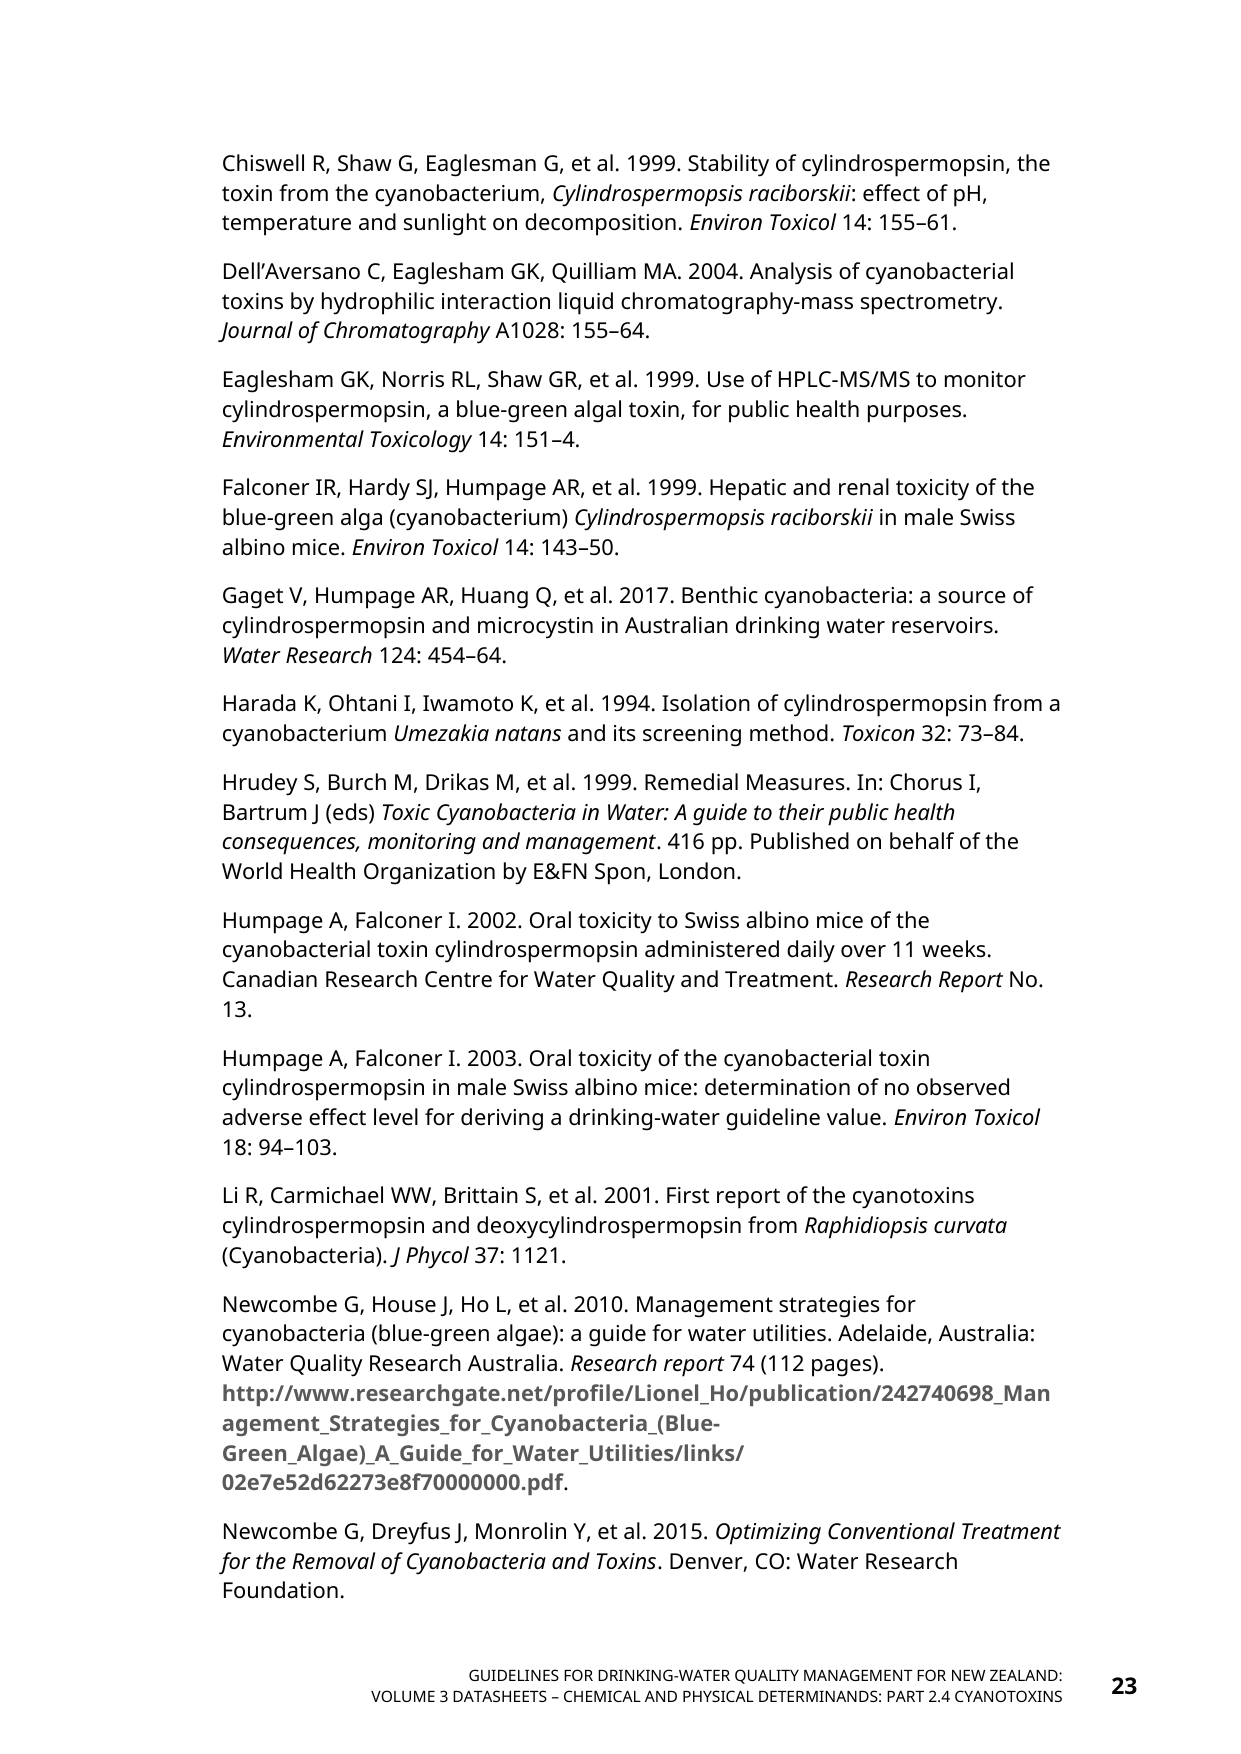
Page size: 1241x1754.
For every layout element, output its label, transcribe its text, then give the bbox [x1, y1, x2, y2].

text Eaglesham GK, Norris RL, Shaw GR, et al. 1999. Use of HPLC-MS/MS to monitor cylindrospermopsin, a blue-green algal toxin, for public health purposes. Environmental Toxicology 14: 151–4. [222, 364, 1063, 453]
text Newcombe G, House J, Ho L, et al. 2010. Management strategies for cyanobacteria (blue-green algae): a guide for water utilities. Adelaide, Australia: Water Quality Research Australia. Research report 74 (112 pages). http://www.researchgate.net/profile/Lionel_Ho/publication/242740698_Management_Strategies_for_Cyanobacteria_(Blue-Green_Algae)_A_Guide_for_Water_Utilities/links/02e7e52d62273e8f70000000.pdf. [222, 1288, 1063, 1497]
text Hrudey S, Burch M, Drikas M, et al. 1999. Remedial Measures. In: Chorus I, Bartrum J (eds) Toxic Cyanobacteria in Water: A guide to their public health consequences, monitoring and management. 416 pp. Published on behalf of the World Health Organization by E&FN Spon, London. [222, 767, 1063, 886]
text Chiswell R, Shaw G, Eaglesman G, et al. 1999. Stability of cylindrospermopsin, the toxin from the cyanobacterium, Cylindrospermopsis raciborskii: effect of pH, temperature and sunlight on decomposition. Environ Toxicol 14: 155–61. [222, 148, 1063, 237]
text Gaget V, Humpage AR, Huang Q, et al. 2017. Benthic cyanobacteria: a source of cylindrospermopsin and microcystin in Australian drinking water reservoirs. Water Research 124: 454–64. [222, 580, 1063, 669]
text Li R, Carmichael WW, Brittain S, et al. 2001. First report of the cyanotoxins cylindrospermopsin and deoxycylindrospermopsin from Raphidiopsis curvata (Cyanobacteria). J Phycol 37: 1121. [222, 1180, 1063, 1270]
text Dell’Aversano C, Eaglesham GK, Quilliam MA. 2004. Analysis of cyanobacterial toxins by hydrophilic interaction liquid chromatography-mass spectrometry. Journal of Chromatography A1028: 155–64. [222, 256, 1063, 345]
text Humpage A, Falconer I. 2003. Oral toxicity of the cyanobacterial toxin cylindrospermopsin in male Swiss albino mice: determination of no observed adverse effect level for deriving a drinking-water guideline value. Environ Toxicol 18: 94–103. [222, 1042, 1063, 1162]
text Humpage A, Falconer I. 2002. Oral toxicity to Swiss albino mice of the cyanobacterial toxin cylindrospermopsin administered daily over 11 weeks. Canadian Research Centre for Water Quality and Treatment. Research Report No. 13. [222, 904, 1063, 1024]
text Harada K, Ohtani I, Iwamoto K, et al. 1994. Isolation of cylindrospermopsin from a cyanobacterium Umezakia natans and its screening method. Toxicon 32: 73–84. [222, 688, 1063, 748]
text Newcombe G, Dreyfus J, Monrolin Y, et al. 2015. Optimizing Conventional Treatment for the Removal of Cyanobacteria and Toxins. Denver, CO: Water Research Foundation. [222, 1516, 1063, 1605]
text Falconer IR, Hardy SJ, Humpage AR, et al. 1999. Hepatic and renal toxicity of the blue-green alga (cyanobacterium) Cylindrospermopsis raciborskii in male Swiss albino mice. Environ Toxicol 14: 143–50. [222, 472, 1063, 561]
